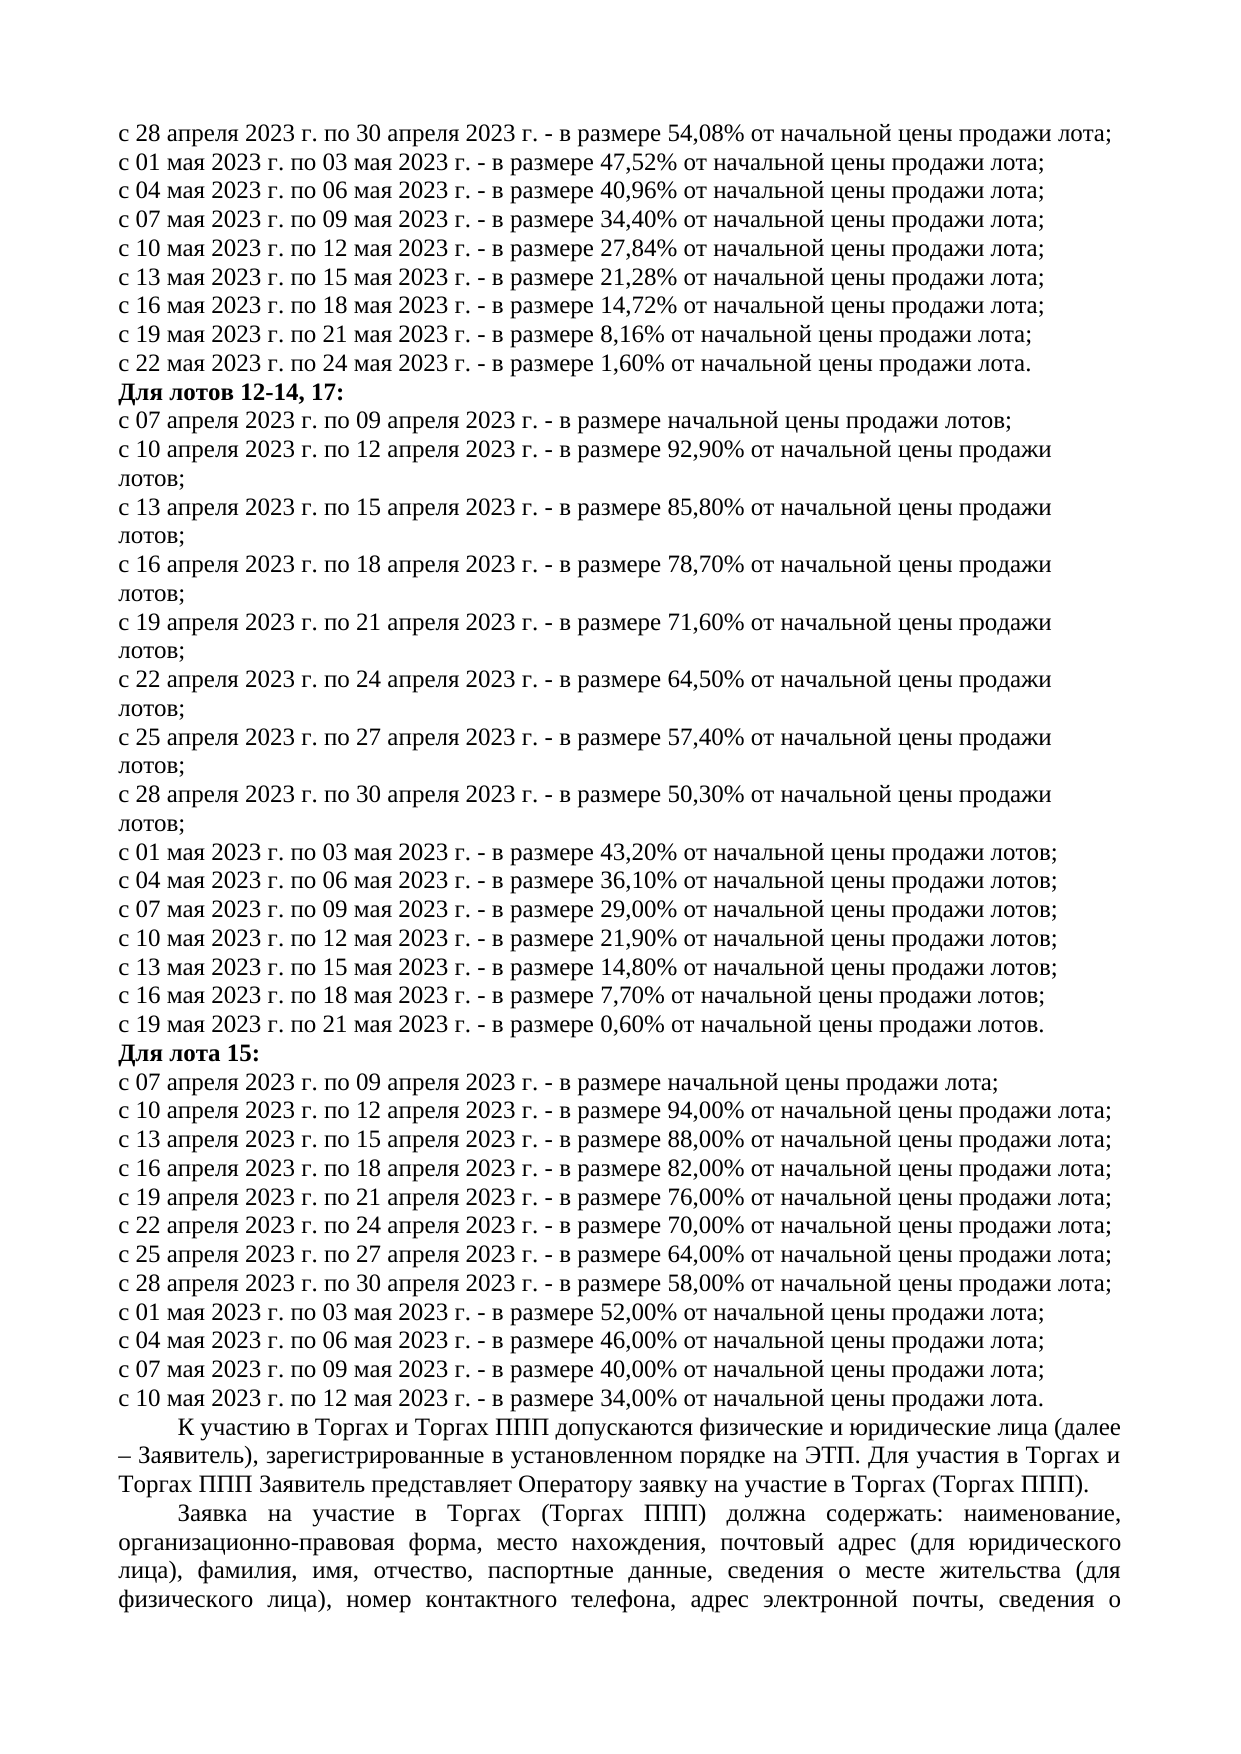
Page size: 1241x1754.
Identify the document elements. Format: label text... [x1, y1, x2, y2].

text с 25 апреля 2023 г. по 27 апреля 2023 г. - в размере 57,40% от начальной цены продажи лотов; [118, 722, 1122, 779]
text с 01 мая 2023 г. по 03 мая 2023 г. - в размере 52,00% от начальной цены продажи лота; [118, 1297, 1122, 1326]
text с 13 мая 2023 г. по 15 мая 2023 г. - в размере 21,28% от начальной цены продажи лота; [118, 262, 1122, 291]
text с 13 апреля 2023 г. по 15 апреля 2023 г. - в размере 88,00% от начальной цены продажи лота; [118, 1124, 1122, 1153]
text с 16 мая 2023 г. по 18 мая 2023 г. - в размере 14,72% от начальной цены продажи лота; [118, 291, 1122, 319]
text с 25 апреля 2023 г. по 27 апреля 2023 г. - в размере 64,00% от начальной цены продажи лота; [118, 1239, 1122, 1268]
text с 16 апреля 2023 г. по 18 апреля 2023 г. - в размере 82,00% от начальной цены продажи лота; [118, 1153, 1122, 1182]
text с 22 апреля 2023 г. по 24 апреля 2023 г. - в размере 64,50% от начальной цены продажи лотов; [118, 664, 1122, 722]
text с 07 апреля 2023 г. по 09 апреля 2023 г. - в размере начальной цены продажи лота; [118, 1067, 1122, 1096]
text с 07 апреля 2023 г. по 09 апреля 2023 г. - в размере начальной цены продажи лотов; [118, 406, 1122, 434]
text с 10 мая 2023 г. по 12 мая 2023 г. - в размере 21,90% от начальной цены продажи лотов; [118, 923, 1122, 952]
text К участию в Торгах и Торгах ППП допускаются физические и юридические лица (далее – Заявитель), зарегистрированные в установленном порядке на ЭТП. Для участия в Торгах и Торгах ППП Заявитель представляет Оператору заявку на участие в Торгах (Торгах ППП). [118, 1412, 1122, 1498]
text с 19 апреля 2023 г. по 21 апреля 2023 г. - в размере 76,00% от начальной цены продажи лота; [118, 1182, 1122, 1211]
text с 22 мая 2023 г. по 24 мая 2023 г. - в размере 1,60% от начальной цены продажи лота. [118, 348, 1122, 377]
text с 07 мая 2023 г. по 09 мая 2023 г. - в размере 40,00% от начальной цены продажи лота; [118, 1354, 1122, 1383]
text с 07 мая 2023 г. по 09 мая 2023 г. - в размере 34,40% от начальной цены продажи лота; [118, 204, 1122, 233]
text с 10 апреля 2023 г. по 12 апреля 2023 г. - в размере 92,90% от начальной цены продажи лотов; [118, 434, 1122, 492]
text с 16 апреля 2023 г. по 18 апреля 2023 г. - в размере 78,70% от начальной цены продажи лотов; [118, 549, 1122, 607]
text с 19 мая 2023 г. по 21 мая 2023 г. - в размере 8,16% от начальной цены продажи лота; [118, 319, 1122, 348]
text с 04 мая 2023 г. по 06 мая 2023 г. - в размере 40,96% от начальной цены продажи лота; [118, 176, 1122, 204]
text с 28 апреля 2023 г. по 30 апреля 2023 г. - в размере 50,30% от начальной цены продажи лотов; [118, 779, 1122, 837]
text с 13 мая 2023 г. по 15 мая 2023 г. - в размере 14,80% от начальной цены продажи лотов; [118, 952, 1122, 981]
text с 01 мая 2023 г. по 03 мая 2023 г. - в размере 47,52% от начальной цены продажи лота; [118, 147, 1122, 176]
text с 10 мая 2023 г. по 12 мая 2023 г. - в размере 34,00% от начальной цены продажи лота. [118, 1383, 1122, 1412]
text с 19 мая 2023 г. по 21 мая 2023 г. - в размере 0,60% от начальной цены продажи лотов. [118, 1009, 1122, 1038]
text с 19 апреля 2023 г. по 21 апреля 2023 г. - в размере 71,60% от начальной цены продажи лотов; [118, 607, 1122, 664]
text с 04 мая 2023 г. по 06 мая 2023 г. - в размере 46,00% от начальной цены продажи лота; [118, 1326, 1122, 1354]
text с 22 апреля 2023 г. по 24 апреля 2023 г. - в размере 70,00% от начальной цены продажи лота; [118, 1211, 1122, 1239]
text с 04 мая 2023 г. по 06 мая 2023 г. - в размере 36,10% от начальной цены продажи лотов; [118, 866, 1122, 894]
text с 07 мая 2023 г. по 09 мая 2023 г. - в размере 29,00% от начальной цены продажи лотов; [118, 894, 1122, 923]
text с 01 мая 2023 г. по 03 мая 2023 г. - в размере 43,20% от начальной цены продажи лотов; [118, 837, 1122, 866]
text с 10 апреля 2023 г. по 12 апреля 2023 г. - в размере 94,00% от начальной цены продажи лота; [118, 1096, 1122, 1124]
text с 10 мая 2023 г. по 12 мая 2023 г. - в размере 27,84% от начальной цены продажи лота; [118, 233, 1122, 262]
text Для лота 15: [118, 1038, 1122, 1067]
text с 16 мая 2023 г. по 18 мая 2023 г. - в размере 7,70% от начальной цены продажи лотов; [118, 981, 1122, 1009]
text с 13 апреля 2023 г. по 15 апреля 2023 г. - в размере 85,80% от начальной цены продажи лотов; [118, 492, 1122, 549]
text с 28 апреля 2023 г. по 30 апреля 2023 г. - в размере 58,00% от начальной цены продажи лота; [118, 1268, 1122, 1297]
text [118, 1498, 1122, 1613]
text Для лотов 12-14, 17: [118, 377, 1122, 406]
text с 28 апреля 2023 г. по 30 апреля 2023 г. - в размере 54,08% от начальной цены продажи лота; [118, 118, 1122, 147]
